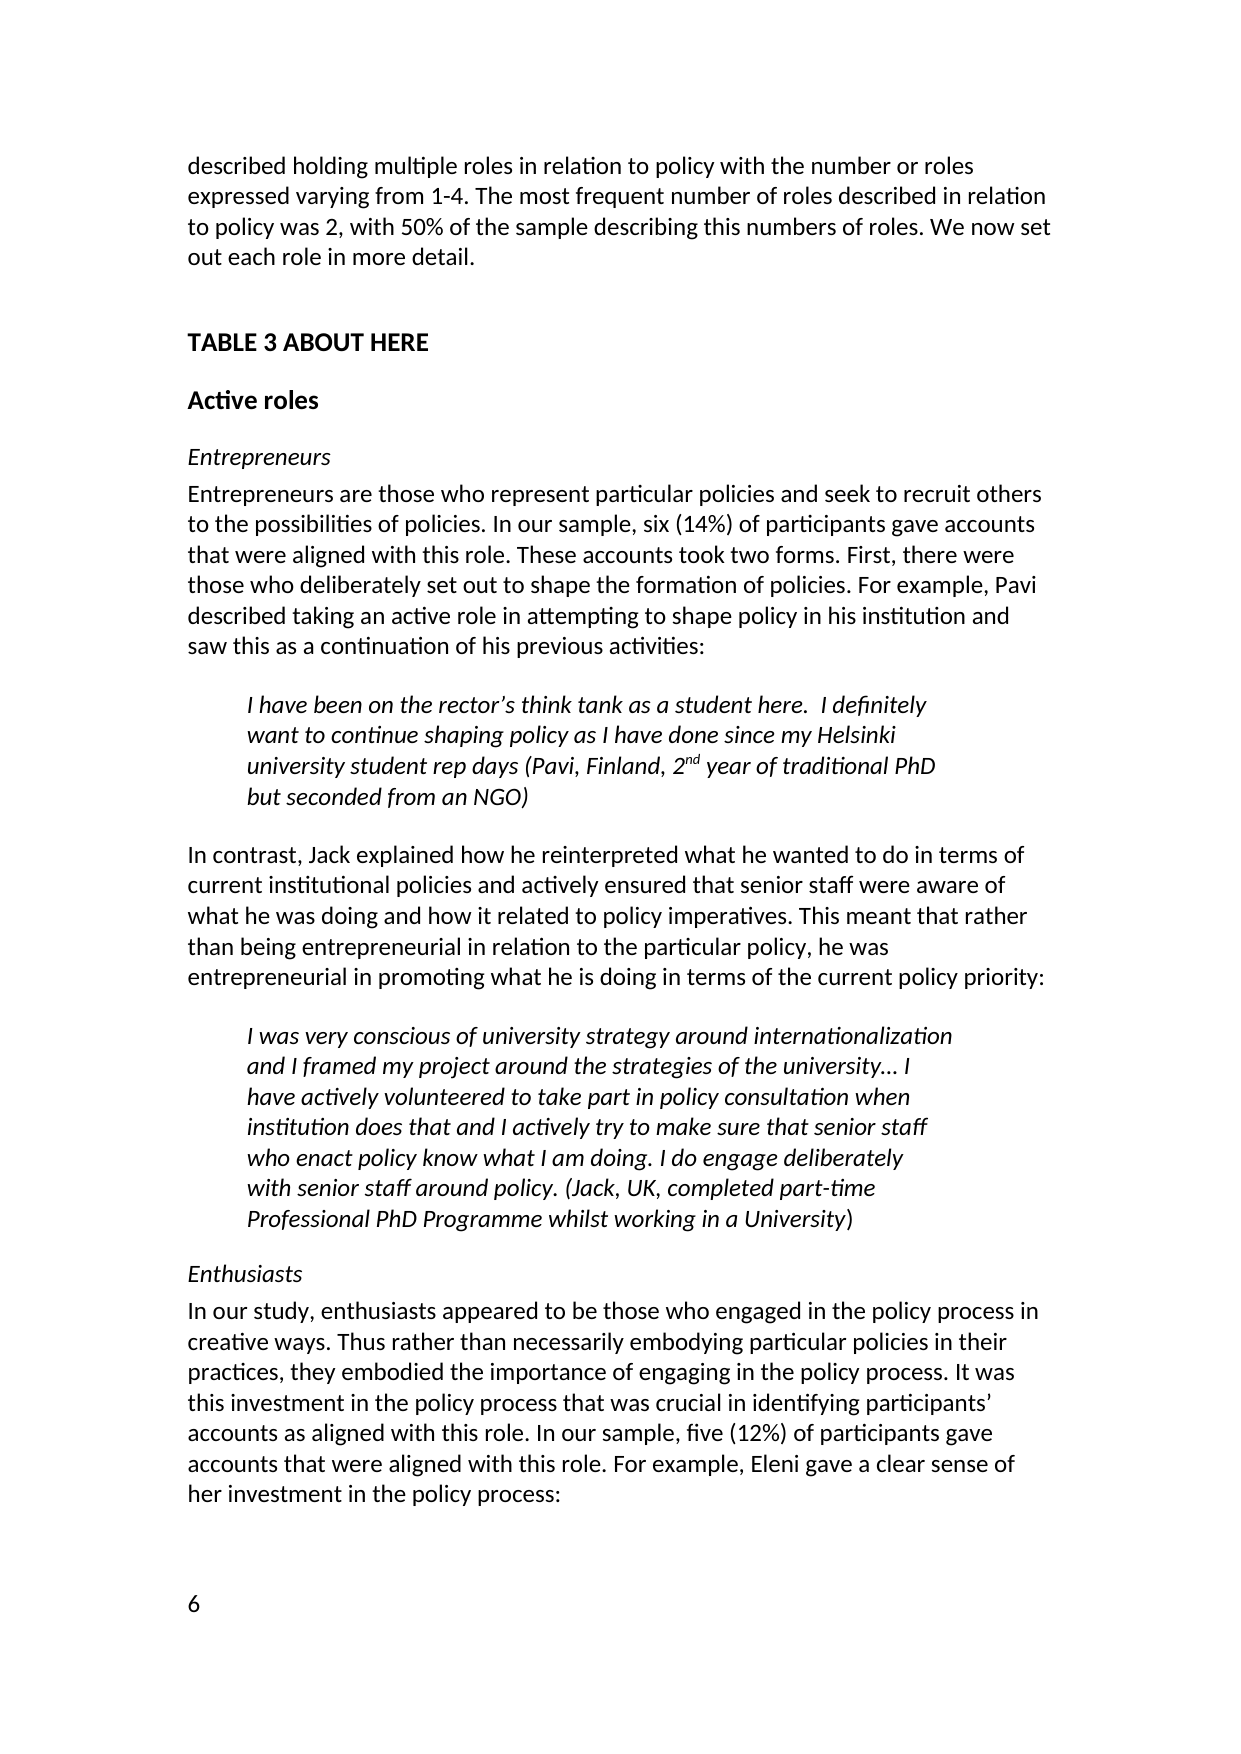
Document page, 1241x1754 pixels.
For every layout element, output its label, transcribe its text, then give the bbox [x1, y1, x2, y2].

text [187, 150, 1053, 272]
text In contrast, Jack explained how he reinterpreted what he wanted to do in terms of current institutional policies and actively ensured that senior staff were aware of what he was doing and how it related to policy imperatives. This meant that rather than being entrepreneurial in relation to the particular policy, he was entrepreneurial in promoting what he is doing in terms of the current policy priority: [187, 839, 1053, 992]
text I was very conscious of university strategy around internationalization and I framed my project around the strategies of the university… I have actively volunteered to take part in policy consultation when institution does that and I actively try to make sure that senior staff who enact policy know what I am doing. I do engage deliberately with senior staff around policy. (Jack, UK, completed part-time Professional PhD Programme whilst working in a University) [247, 1020, 956, 1233]
subtitle TABLE 3 ABOUT HERE [187, 325, 1053, 358]
subtitle Enthusiasts [187, 1258, 1053, 1289]
subtitle Active roles [187, 383, 1053, 416]
subtitle Entrepreneurs [187, 441, 1053, 472]
text Entrepreneurs are those who represent particular policies and seek to recruit others to the possibilities of policies. In our sample, six (14%) of participants gave accounts that were aligned with this role. These accounts took two forms. First, there were those who deliberately set out to shape the formation of policies. For example, Pavi described taking an active role in attempting to shape policy in his institution and saw this as a continuation of his previous activities: [187, 478, 1053, 661]
text In our study, enthusiasts appeared to be those who engaged in the policy process in creative ways. Thus rather than necessarily embodying particular policies in their practices, they embodied the importance of engaging in the policy process. It was this investment in the policy process that was crucial in identifying participants’ accounts as aligned with this role. In our sample, five (12%) of participants gave accounts that were aligned with this role. For example, Eleni gave a clear sense of her investment in the policy process: [187, 1295, 1053, 1509]
text I have been on the rector’s think tank as a student here. I definitely want to continue shaping policy as I have done since my Helsinki university student rep days (Pavi, Finland, 2nd year of traditional PhD but seconded from an NGO) [247, 689, 956, 811]
